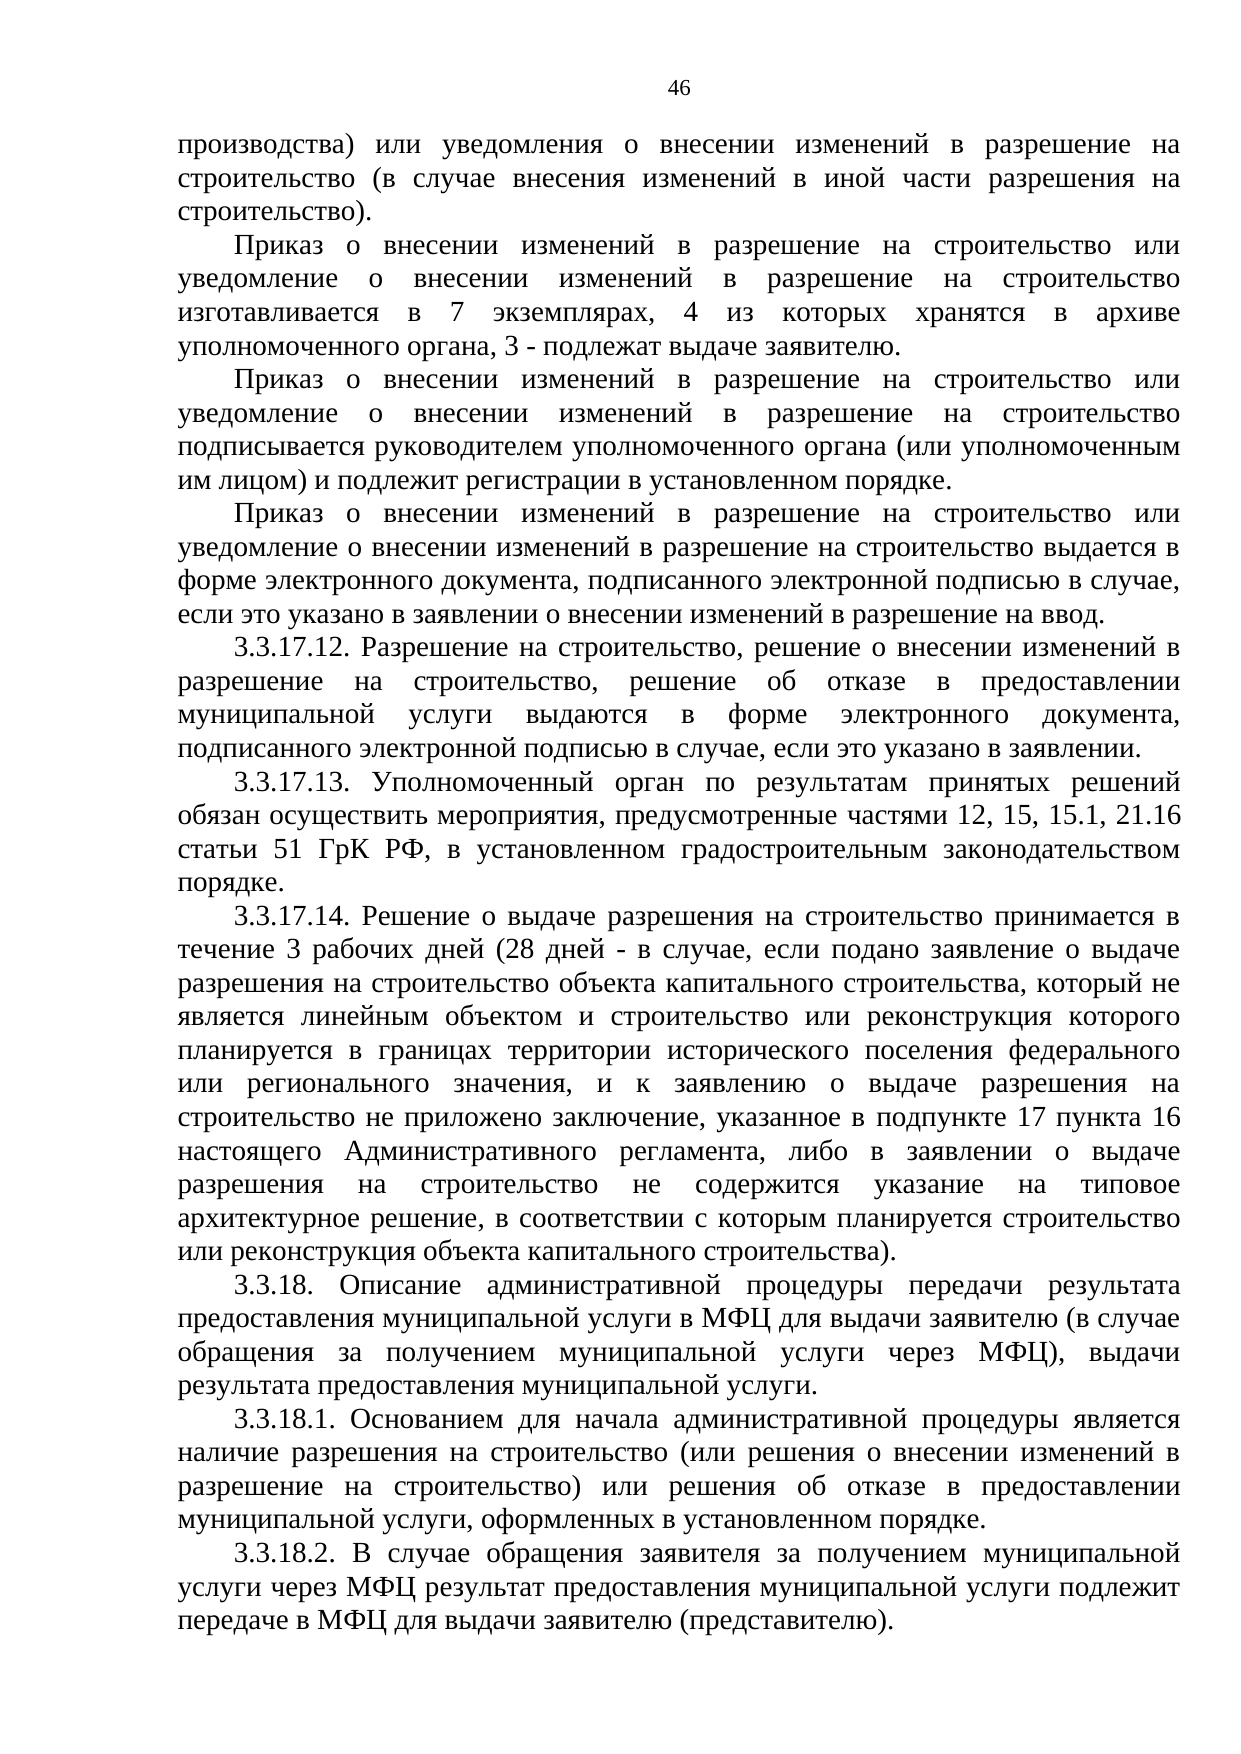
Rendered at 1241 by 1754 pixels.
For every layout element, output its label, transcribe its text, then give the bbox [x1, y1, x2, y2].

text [177, 126, 1181, 227]
text Приказ о внесении изменений в разрешение на строительство или уведомление о внесении изменений в разрешение на строительство изготавливается в 7 экземплярах, 4 из которых хранятся в архиве уполномоченного органа, 3 - подлежат выдаче заявителю. [177, 227, 1181, 361]
text 3.3.17.12. Разрешение на строительство, решение о внесении изменений в разрешение на строительство, решение об отказе в предоставлении муниципальной услуги выдаются в форме электронного документа, подписанного электронной подписью в случае, если это указано в заявлении. [177, 629, 1181, 764]
text Приказ о внесении изменений в разрешение на строительство или уведомление о внесении изменений в разрешение на строительство выдается в форме электронного документа, подписанного электронной подписью в случае, если это указано в заявлении о внесении изменений в разрешение на ввод. [177, 495, 1181, 629]
text 3.3.18.2. В случае обращения заявителя за получением муниципальной услуги через МФЦ результат предоставления муниципальной услуги подлежит передаче в МФЦ для выдачи заявителю (представителю). [177, 1535, 1181, 1636]
text 3.3.17.14. Решение о выдаче разрешения на строительство принимается в течение 3 рабочих дней (28 дней - в случае, если подано заявление о выдаче разрешения на строительство объекта капитального строительства, который не является линейным объектом и строительство или реконструкция которого планируется в границах территории исторического поселения федерального или регионального значения, и к заявлению о выдаче разрешения на строительство не приложено заключение, указанное в подпункте 17 пункта 16 настоящего Административного регламента, либо в заявлении о выдаче разрешения на строительство не содержится указание на типовое архитектурное решение, в соответствии с которым планируется строительство или реконструкция объекта капитального строительства). [177, 898, 1181, 1267]
text 3.3.17.13. Уполномоченный орган по результатам принятых решений обязан осуществить мероприятия, предусмотренные частями 12, 15, 15.1, 21.16 статьи 51 ГрК РФ, в установленном градостроительным законодательством порядке. [177, 764, 1181, 898]
text 3.3.18. Описание административной процедуры передачи результата предоставления муниципальной услуги в МФЦ для выдачи заявителю (в случае обращения за получением муниципальной услуги через МФЦ), выдачи результата предоставления муниципальной услуги. [177, 1267, 1181, 1401]
text Приказ о внесении изменений в разрешение на строительство или уведомление о внесении изменений в разрешение на строительство подписывается руководителем уполномоченного органа (или уполномоченным им лицом) и подлежит регистрации в установленном порядке. [177, 361, 1181, 495]
text 3.3.18.1. Основанием для начала административной процедуры является наличие разрешения на строительство (или решения о внесении изменений в разрешение на строительство) или решения об отказе в предоставлении муниципальной услуги, оформленных в установленном порядке. [177, 1401, 1181, 1535]
